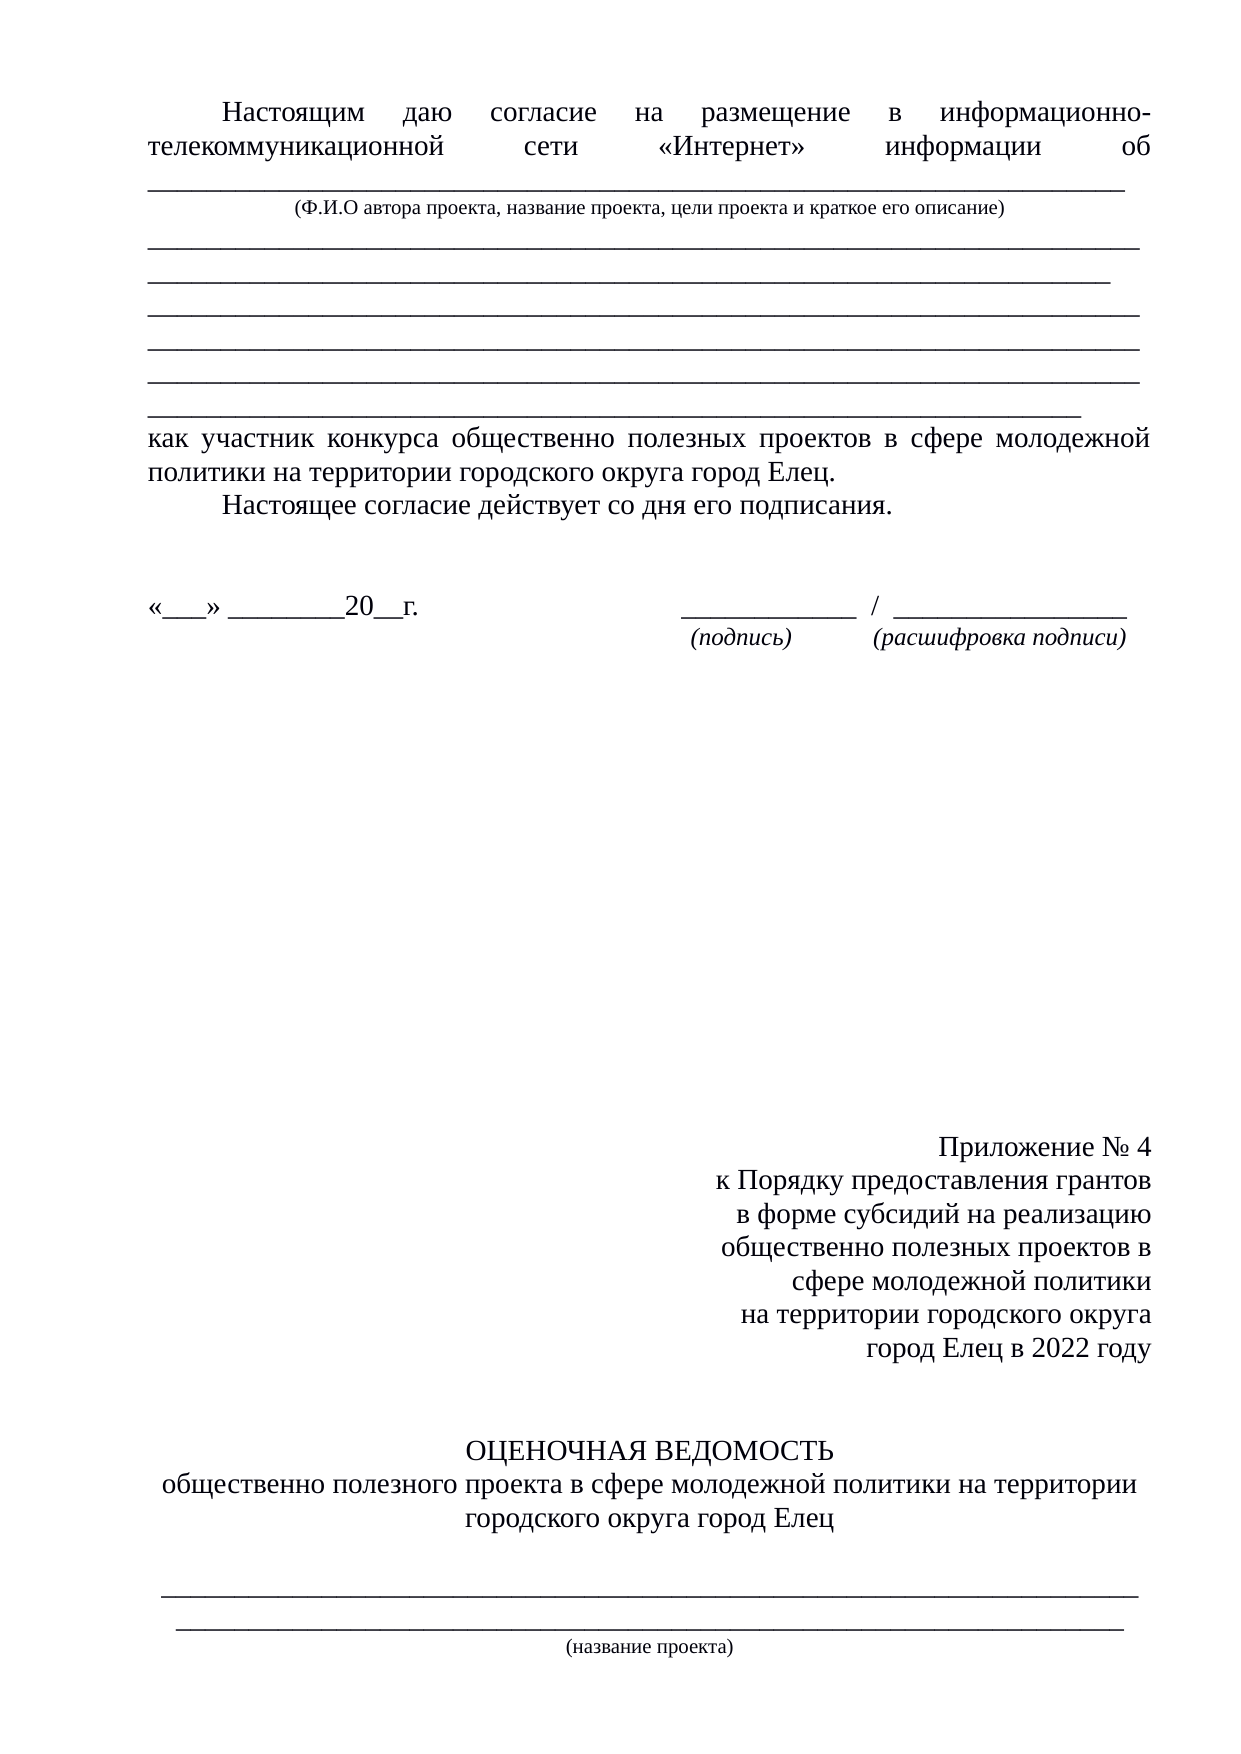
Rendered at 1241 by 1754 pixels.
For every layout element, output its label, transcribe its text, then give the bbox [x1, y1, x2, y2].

text город Елец в 2022 году [148, 1330, 1152, 1363]
text Приложение № 4 [148, 1129, 1152, 1162]
text ОЦЕНОЧНАЯ ВЕДОМОСТЬ [148, 1433, 1152, 1466]
text как участник конкурса общественно полезных проектов в сфере молодежной политики на территории городского округа город Елец. [148, 420, 1152, 487]
text ____________________________________________________________________________________________________________________________________________________________________________________________________________________________________________________________________________ [148, 286, 1152, 420]
text _________________________________________________________________ [148, 1600, 1152, 1634]
text на территории городского округа [148, 1296, 1152, 1330]
text (название проекта) [148, 1634, 1152, 1658]
text общественно полезных проектов в [148, 1229, 1152, 1263]
text ___________________________________________________________________ [148, 1567, 1152, 1600]
text общественно полезного проекта в сфере молодежной политики на территории городского округа город Елец [148, 1466, 1152, 1533]
text Настоящим даю согласие на размещение в информационно-телекоммуникационной сети «Интернет» информации об ___________________________________________________________________ [148, 94, 1152, 195]
text (подпись) (расшифровка подписи) [148, 622, 1152, 650]
text ______________________________________________________________________________________________________________________________________ [148, 219, 1152, 286]
text (Ф.И.О автора проекта, название проекта, цели проекта и краткое его описание) [148, 195, 1152, 219]
text Настоящее согласие действует со дня его подписания. [148, 487, 1152, 521]
text «___» ________20__г. ____________ / ________________ [148, 588, 1152, 622]
text в форме субсидий на реализацию [148, 1196, 1152, 1229]
text к Порядку предоставления грантов [148, 1162, 1152, 1196]
text сфере молодежной политики [148, 1263, 1152, 1296]
